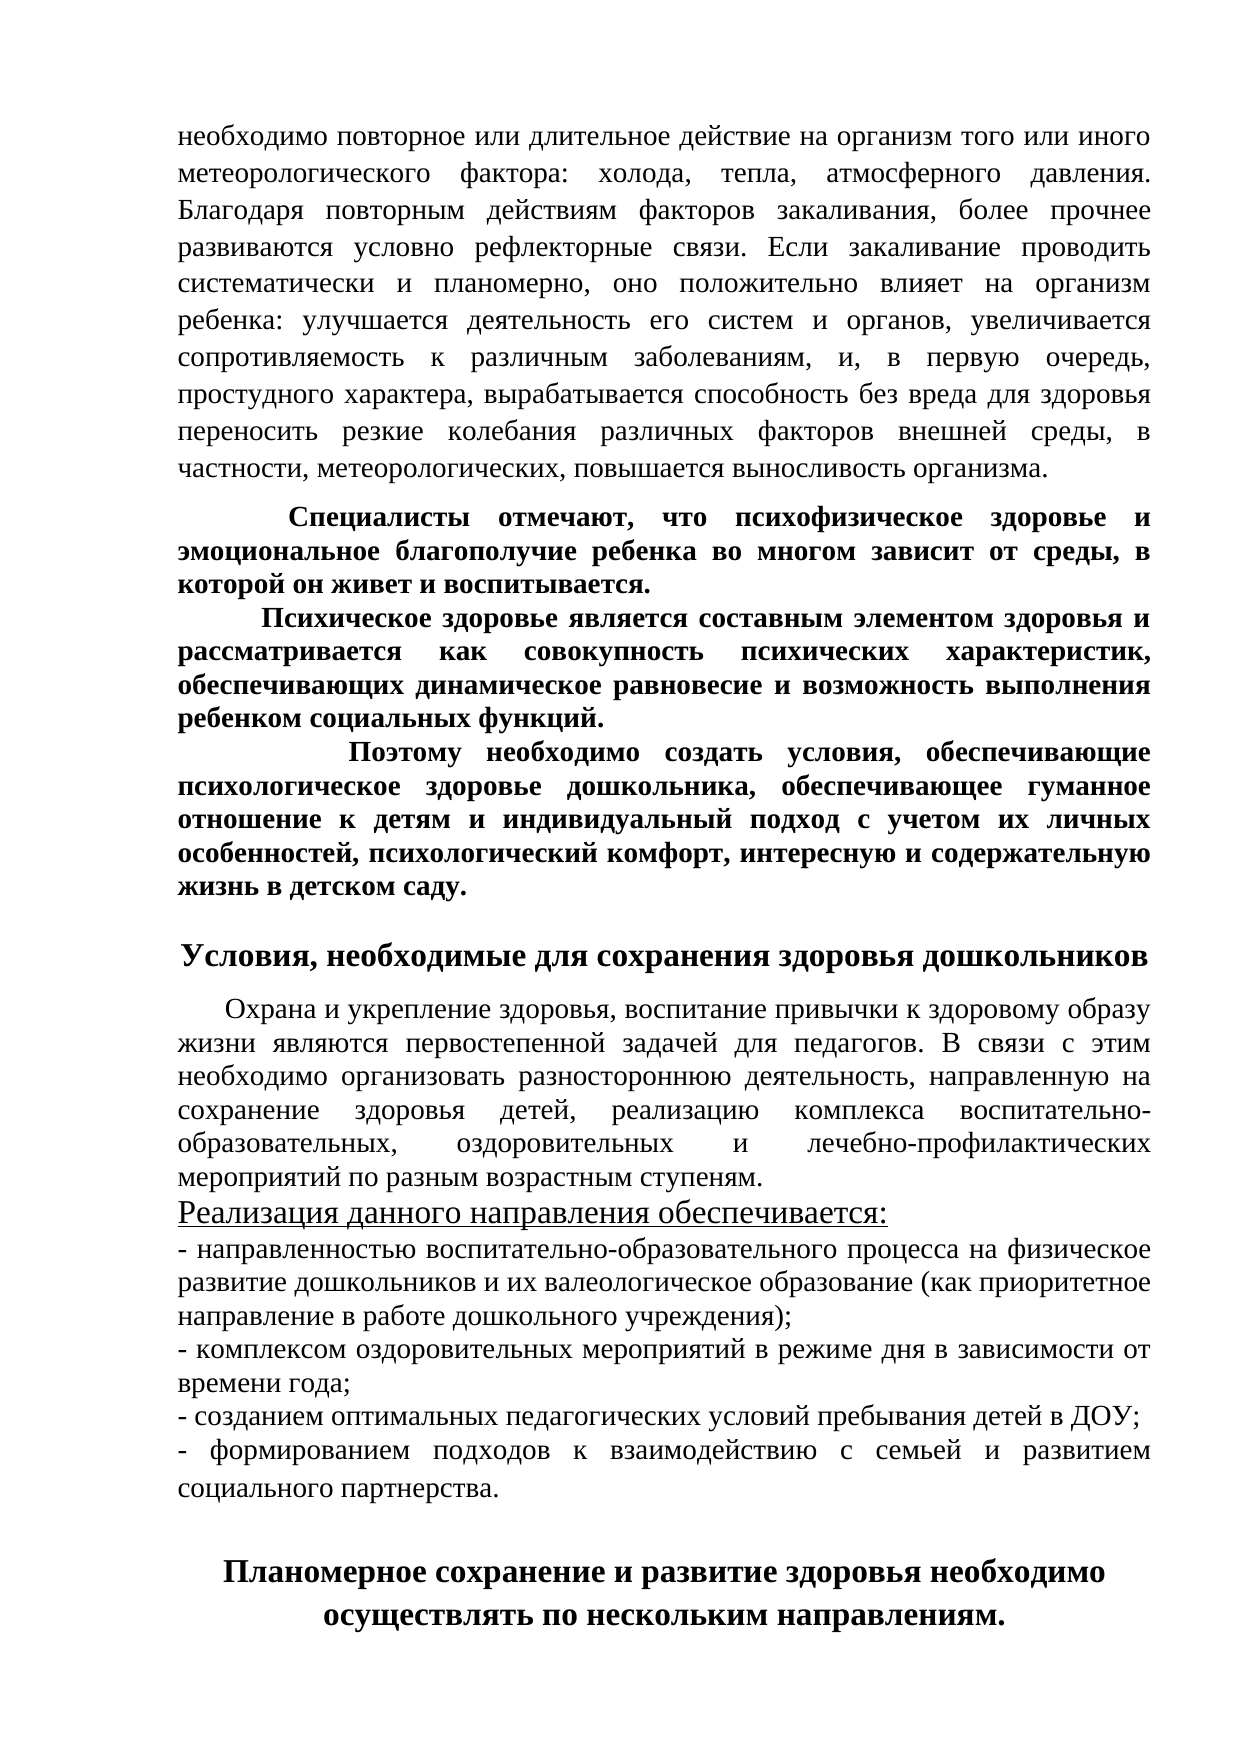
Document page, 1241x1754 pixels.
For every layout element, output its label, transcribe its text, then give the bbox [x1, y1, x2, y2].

text Поэтому необходимо создать условия, обеспечивающие психологическое здоровье дошкольника, обеспечивающее гуманное отношение к детям и индивидуальный подход с учетом их личных особенностей, психологический комфорт, интересную и содержательную жизнь в детском саду. [177, 734, 1152, 902]
text Психическое здоровье является составным элементом здоровья и рассматривается как совокупность психических характеристик, обеспечивающих динамическое равновесие и возможность выполнения ребенком социальных функций. [177, 600, 1152, 734]
text Охрана и укрепление здоровья, воспитание привычки к здоровому образу жизни являются первостепенной задачей для педагогов. В связи с этим необходимо организовать разностороннюю деятельность, направленную на сохранение здоровья детей, реализацию комплекса воспитательно-образовательных, оздоровительных и лечебно-профилактических мероприятий по разным возрастным ступеням. [177, 991, 1152, 1192]
text - формированием подходов к взаимодействию с семьей и развитием социального партнерства. [177, 1432, 1152, 1503]
text Условия, необходимые для сохранения здоровья дошкольников [177, 935, 1152, 974]
text - направленностью воспитательно-образовательного процесса на физическое развитие дошкольников и их валеологическое образование (как приоритетное направление в работе дошкольного учреждения); [177, 1231, 1152, 1331]
text Планомерное сохранение и развитие здоровья необходимо осуществлять по нескольким направлениям. [177, 1551, 1152, 1632]
text - комплексом оздоровительных мероприятий в режиме дня в зависимости от времени года; [177, 1331, 1152, 1398]
text Реализация данного направления обеспечивается: [177, 1192, 1152, 1231]
text Специалисты отмечают, что психофизическое здоровье и эмоциональное благополучие ребенка во многом зависит от среды, в которой он живет и воспитывается. [177, 499, 1152, 600]
text - созданием оптимальных педагогических условий пребывания детей в ДОУ; [177, 1398, 1152, 1432]
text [177, 118, 1152, 483]
